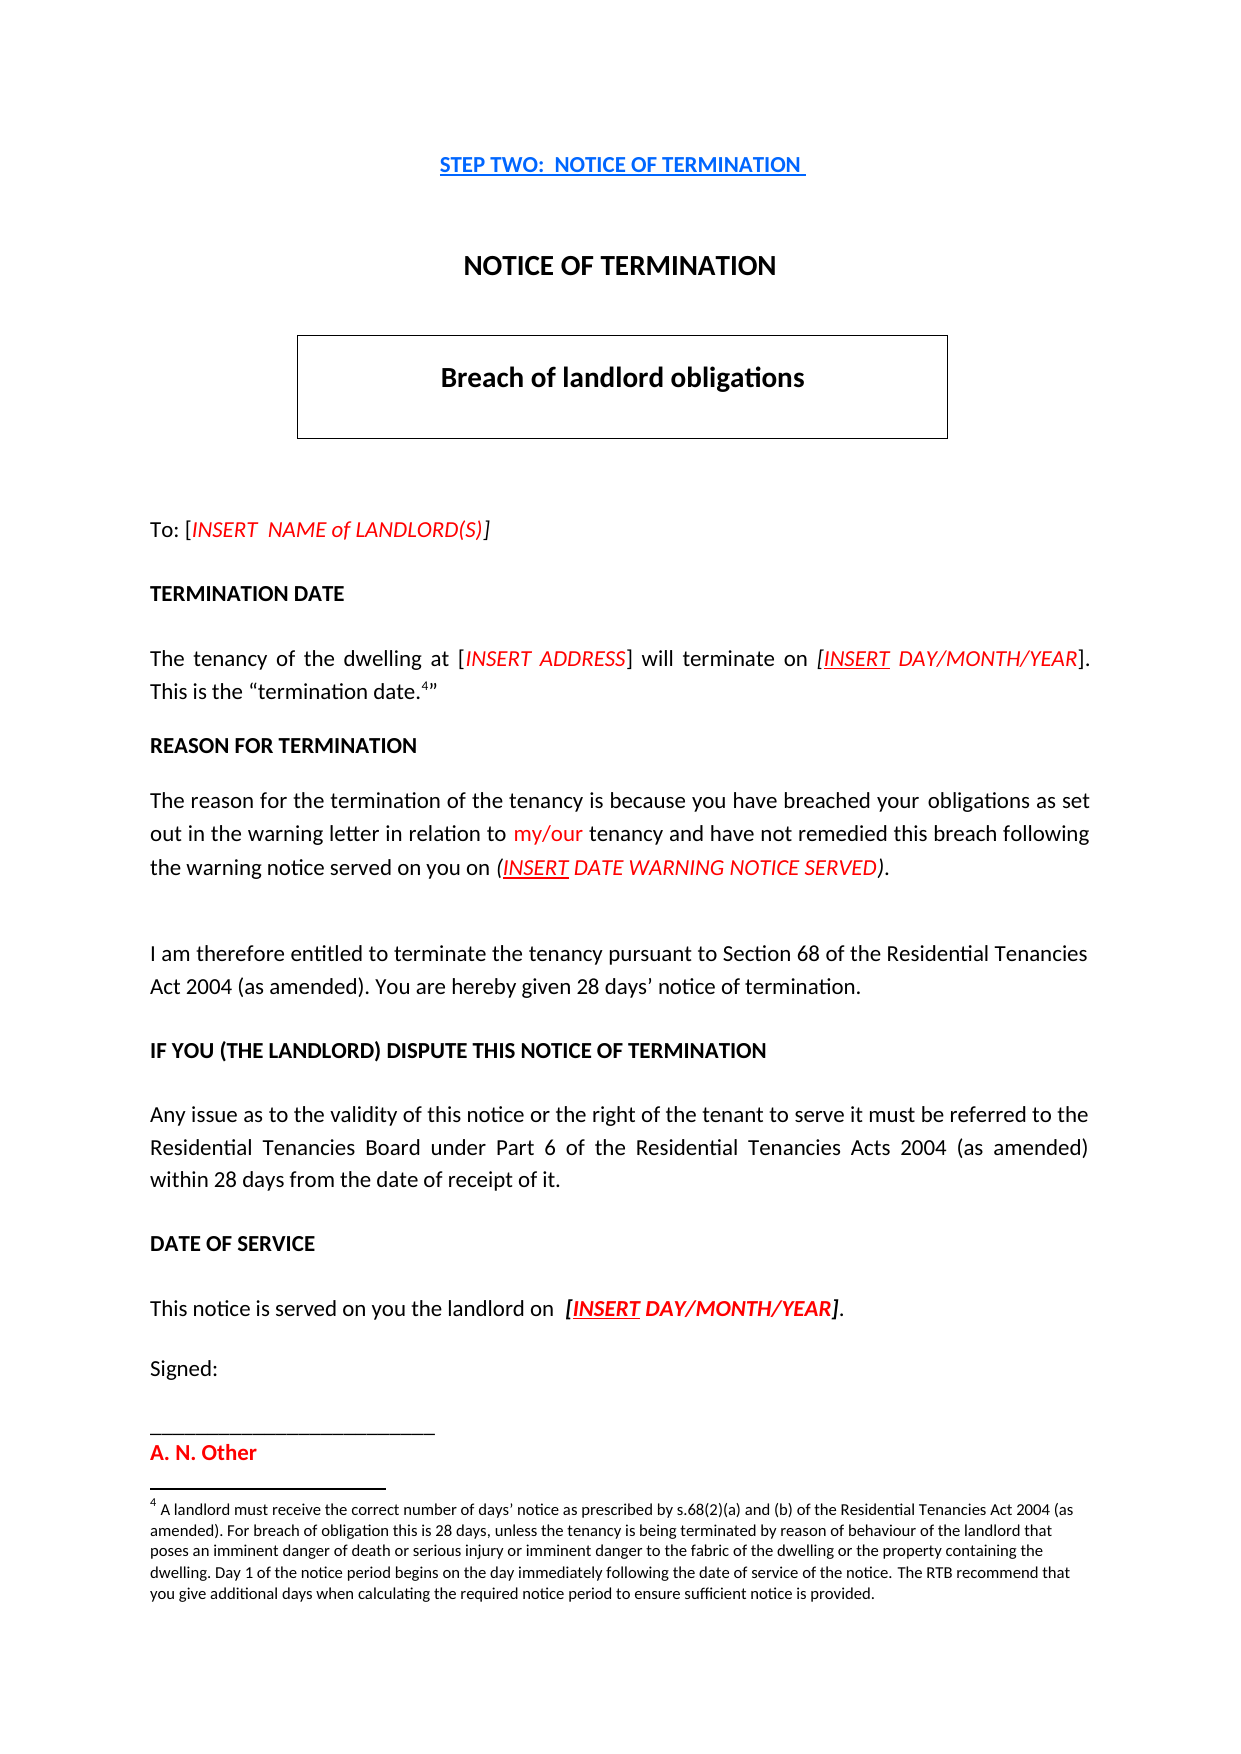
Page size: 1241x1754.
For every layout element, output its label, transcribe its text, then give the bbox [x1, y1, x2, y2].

text Signed: [150, 1354, 1090, 1382]
text The tenancy of the dwelling at [INSERT ADDRESS] will terminate on [INSERT DAY/MONTH/YEAR]. This is the “termination date.” [150, 644, 1090, 705]
text A. N. Other [150, 1438, 1090, 1466]
text To: [INSERT NAME of LANDLORD(S)] [150, 515, 1090, 543]
text DATE OF SERVICE [150, 1229, 1090, 1257]
text NOTICE OF TERMINATION [150, 247, 1090, 282]
table_header Breach of landlord obligations [298, 336, 947, 437]
text The reason for the termination of the tenancy is because you have breached your obligations as set out in the warning letter in relation to my/our tenancy and have not remedied this breach following the warning notice served on you on (INSERT DATE WARNING NOTICE SERVED). [150, 786, 1090, 881]
text _________________________ [150, 1410, 1090, 1438]
text Any issue as to the validity of this notice or the right of the tenant to serve it must be referred to the Residential Tenancies Board under Part 6 of the Residential Tenancies Acts 2004 (as amended) within 28 days from the date of receipt of it. [150, 1101, 1090, 1193]
text This notice is served on you the landlord on [INSERT DAY/MONTH/YEAR]. [150, 1294, 1090, 1322]
text REASON FOR TERMINATION [150, 732, 1090, 759]
text STEP TWO: NOTICE OF TERMINATION [150, 150, 1090, 178]
text TERMINATION DATE [150, 579, 1090, 607]
text IF YOU (THE LANDLORD) DISPUTE THIS NOTICE OF TERMINATION [150, 1036, 1090, 1064]
text I am therefore entitled to terminate the tenancy pursuant to Section 68 of the Residential Tenancies Act 2004 (as amended). You are hereby given 28 days’ notice of termination. [150, 939, 1090, 1000]
